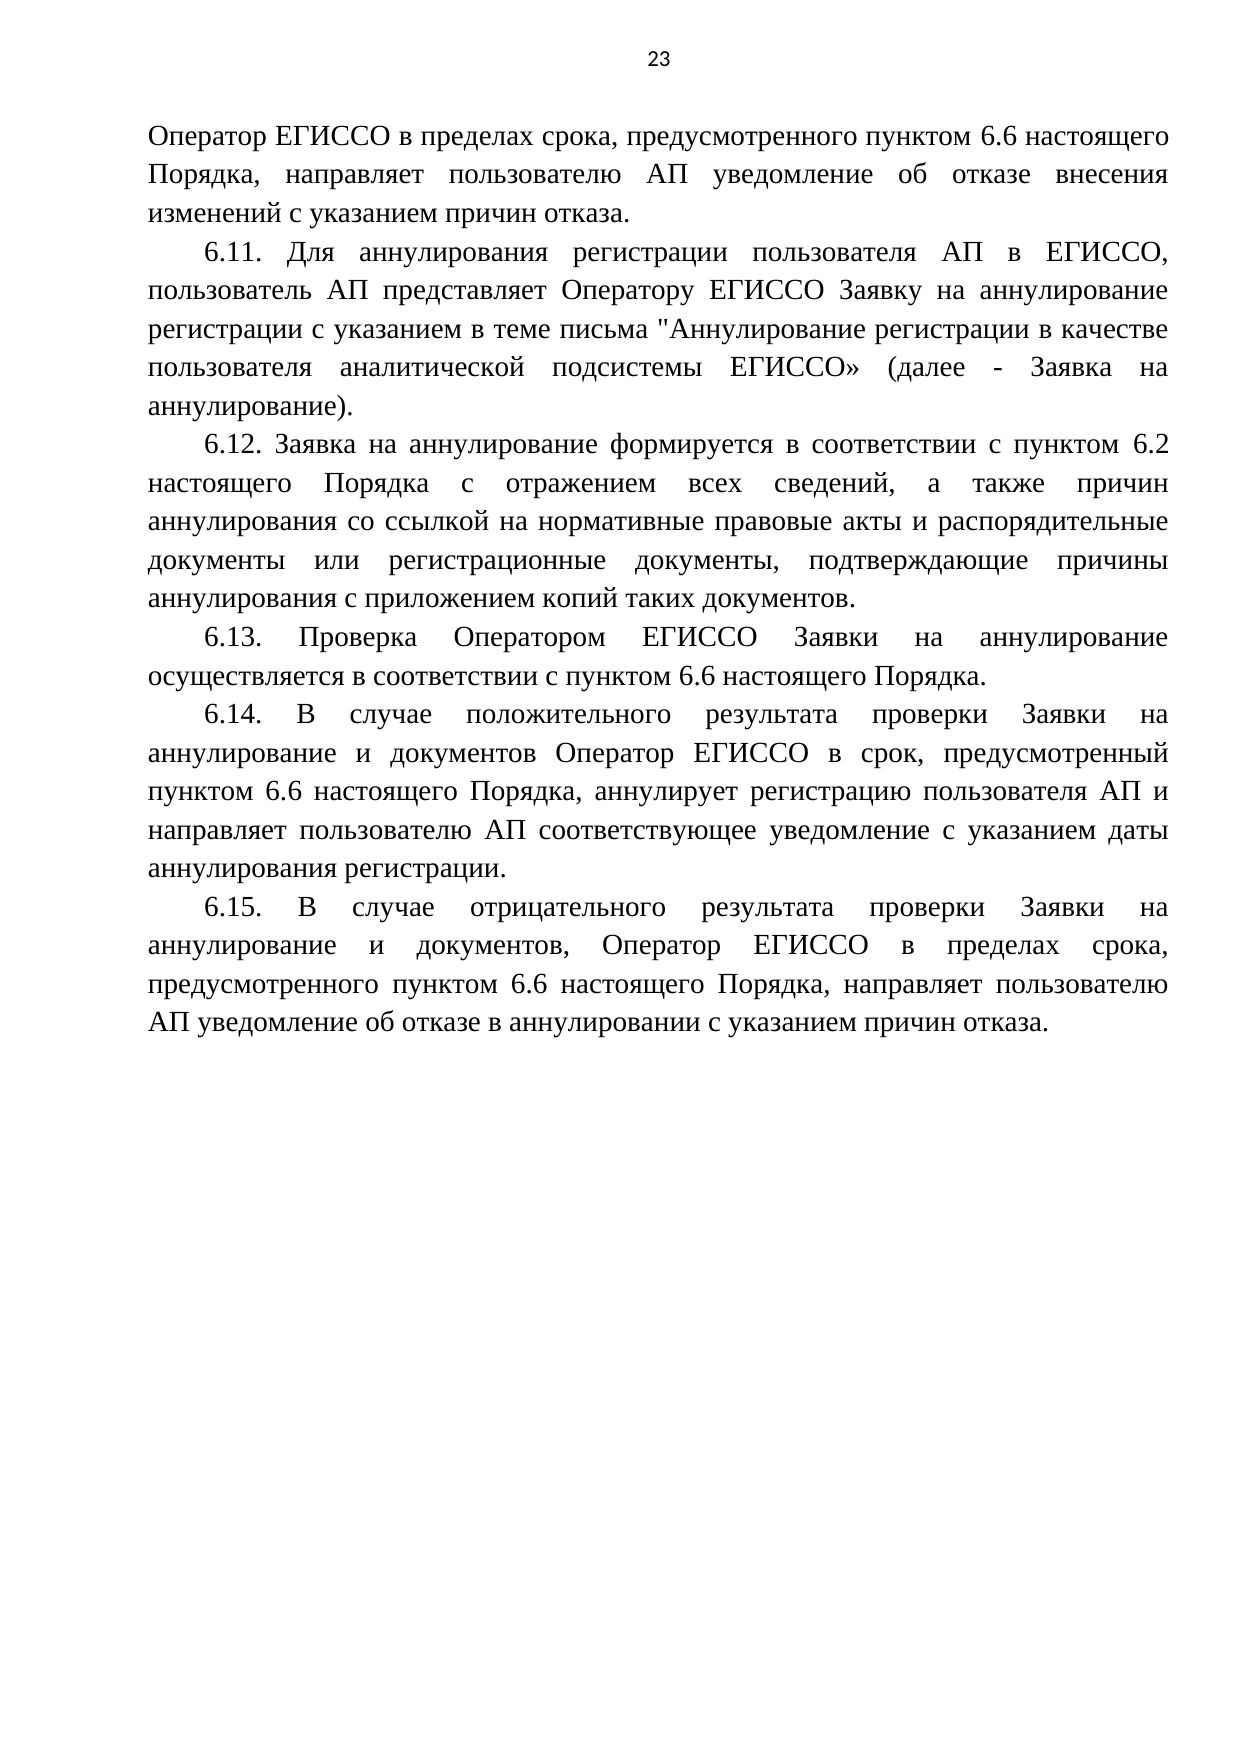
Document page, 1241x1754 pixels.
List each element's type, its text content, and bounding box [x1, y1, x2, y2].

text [148, 118, 1169, 229]
text 6.15. В случае отрицательного результата проверки Заявки на аннулирование и документов, Оператор ЕГИССО в пределах срока, предусмотренного пунктом 6.6 настоящего Порядка, направляет пользователю АП уведомление об отказе в аннулировании с указанием причин отказа. [148, 889, 1169, 1038]
text 6.12. Заявка на аннулирование формируется в соответствии с пунктом 6.2 настоящего Порядка с отражением всех сведений, а также причин аннулирования со ссылкой на нормативные правовые акты и распорядительные документы или регистрационные документы, подтверждающие причины аннулирования с приложением копий таких документов. [148, 426, 1169, 614]
text 6.11. Для аннулирования регистрации пользователя АП в ЕГИССО, пользователь АП представляет Оператору ЕГИССО Заявку на аннулирование регистрации с указанием в теме письма "Аннулирование регистрации в качестве пользователя аналитической подсистемы ЕГИССО» (далее - Заявка на аннулирование). [148, 234, 1169, 421]
text 6.13. Проверка Оператором ЕГИССО Заявки на аннулирование осуществляется в соответствии с пунктом 6.6 настоящего Порядка. [148, 619, 1169, 691]
text 6.14. В случае положительного результата проверки Заявки на аннулирование и документов Оператор ЕГИССО в срок, предусмотренный пунктом 6.6 настоящего Порядка, аннулирует регистрацию пользователя АП и направляет пользователю АП соответствующее уведомление с указанием даты аннулирования регистрации. [148, 696, 1169, 884]
